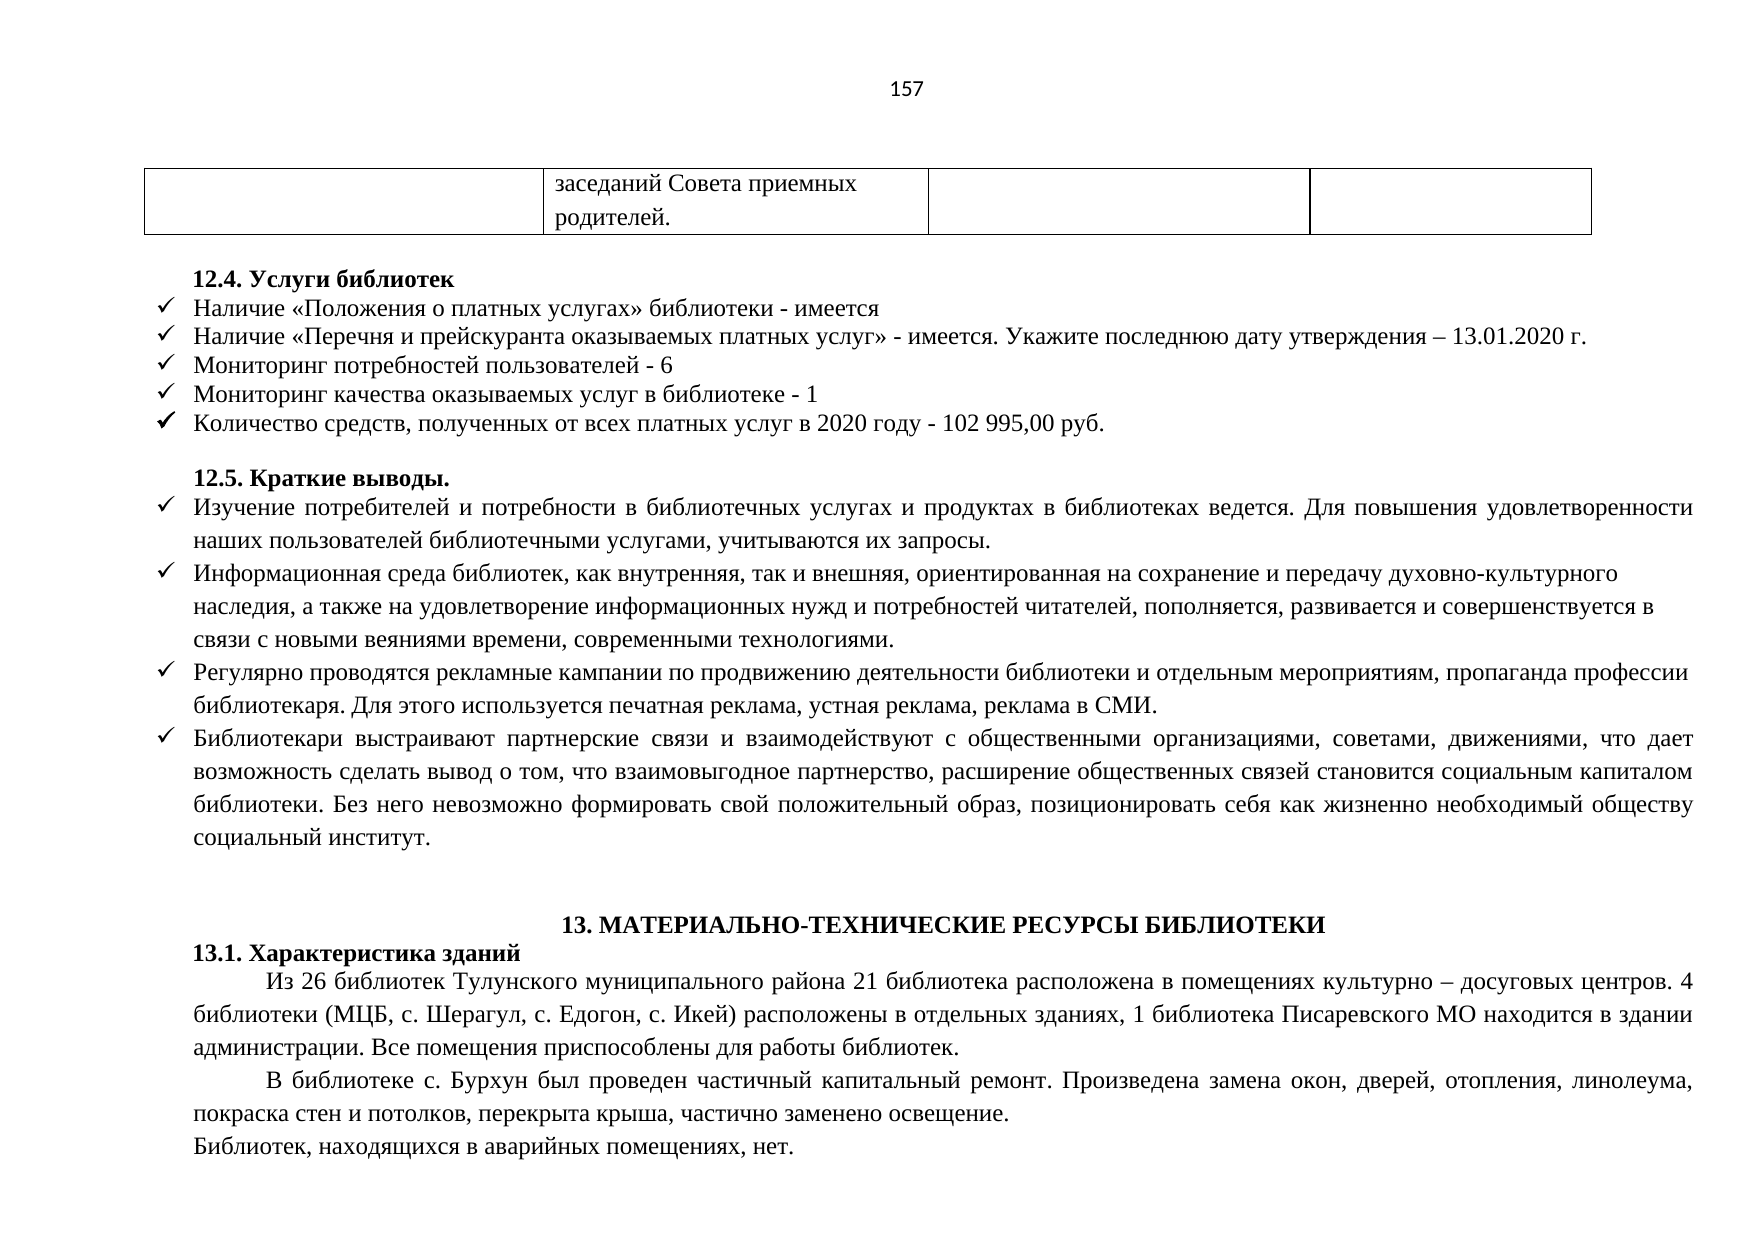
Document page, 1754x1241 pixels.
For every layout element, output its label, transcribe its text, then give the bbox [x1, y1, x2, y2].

list Мониторинг качества оказываемых услуг в библиотеке - 1 [156, 379, 1695, 408]
list Мониторинг потребностей пользователей - 6 [156, 350, 1695, 379]
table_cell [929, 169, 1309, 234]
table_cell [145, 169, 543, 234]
list Информационная среда библиотек, как внутренняя, так и внешняя, ориентированная на сохранение и передачу духовно-культурного наследия, а также на удовлетворение информационных нужд и потребностей читателей, пополняется, развивается и совершенствуется в связи с новыми веяниями времени, современными технологиями. [156, 558, 1695, 653]
list Регулярно проводятся рекламные кампании по продвижению деятельности библиотеки и отдельным мероприятиям, пропаганда профессии библиотекаря. Для этого используется печатная реклама, устная реклама, реклама в СМИ. [156, 657, 1695, 719]
text 12.5. Краткие выводы. [193, 465, 1695, 492]
text В библиотеке с. Бурхун был проведен частичный капитальный ремонт. Произведена замена окон, дверей, отопления, линолеума, покраска стен и потолков, перекрыта крыша, частично заменено освещение. [193, 1065, 1695, 1127]
text 12.4. Услуги библиотек [118, 264, 1695, 293]
list Библиотекари выстраивают партнерские связи и взаимодействуют с общественными организациями, советами, движениями, что дает возможность сделать вывод о том, что взаимовыгодное партнерство, расширение общественных связей становится социальным капиталом библиотеки. Без него невозможно формировать свой положительный образ, позиционировать себя как жизненно необходимый обществу социальный институт. [156, 723, 1695, 851]
text Из 26 библиотек Тулунского муниципального района 21 библиотека расположена в помещениях культурно – досуговых центров. 4 библиотеки (МЦБ, с. Шерагул, с. Едогон, с. Икей) расположены в отдельных зданиях, 1 библиотека Писаревского МО находится в здании администрации. Все помещения приспособлены для работы библиотек. [193, 966, 1695, 1061]
list Количество средств, полученных от всех платных услуг в 2020 году - 102 995,00 руб. [156, 408, 1695, 436]
list Наличие «Перечня и прейскуранта оказываемых платных услуг» - имеется. Укажите последнюю дату утверждения – 13.01.2020 г. [156, 321, 1695, 350]
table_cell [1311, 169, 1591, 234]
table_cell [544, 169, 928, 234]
text 13. МАТЕРИАЛЬНО-ТЕХНИЧЕСКИЕ РЕСУРСЫ БИБЛИОТЕКИ [192, 912, 1695, 939]
text Библиотек, находящихся в аварийных помещениях, нет. [193, 1131, 1695, 1160]
list Наличие «Положения о платных услугах» библиотеки - имеется [156, 293, 1695, 321]
text 13.1. Характеристика зданий [192, 939, 1695, 966]
list Изучение потребителей и потребности в библиотечных услугах и продуктах в библиотеках ведется. Для повышения удовлетворенности наших пользователей библиотечными услугами, учитываются их запросы. [156, 492, 1695, 553]
